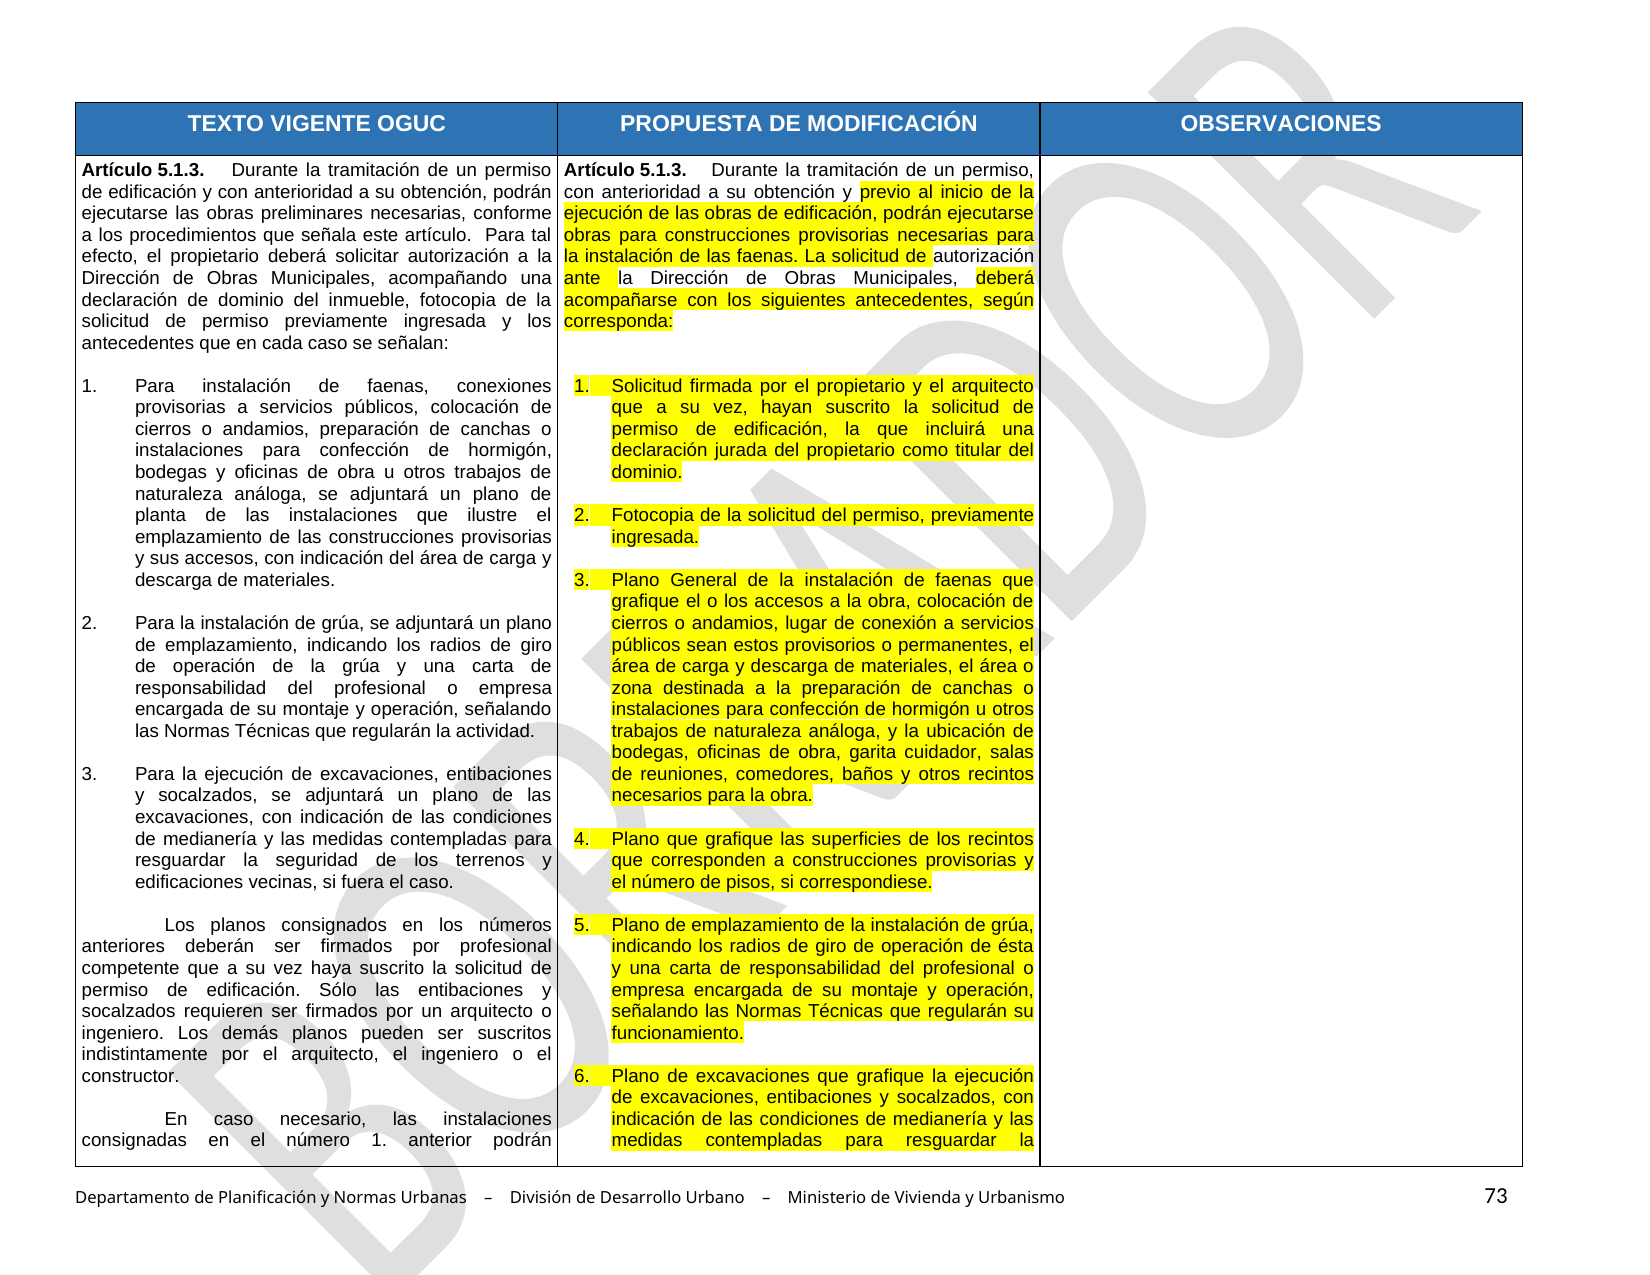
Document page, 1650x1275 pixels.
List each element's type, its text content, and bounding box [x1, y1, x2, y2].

table_cell [1041, 156, 1522, 1166]
table_header PROPUESTA DE MODIFICACIÓN [558, 103, 1039, 155]
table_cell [76, 156, 557, 1166]
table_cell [558, 156, 1039, 1166]
table_header TEXTO VIGENTE OGUC [76, 103, 557, 155]
table_header OBSERVACIONES [1041, 103, 1522, 155]
